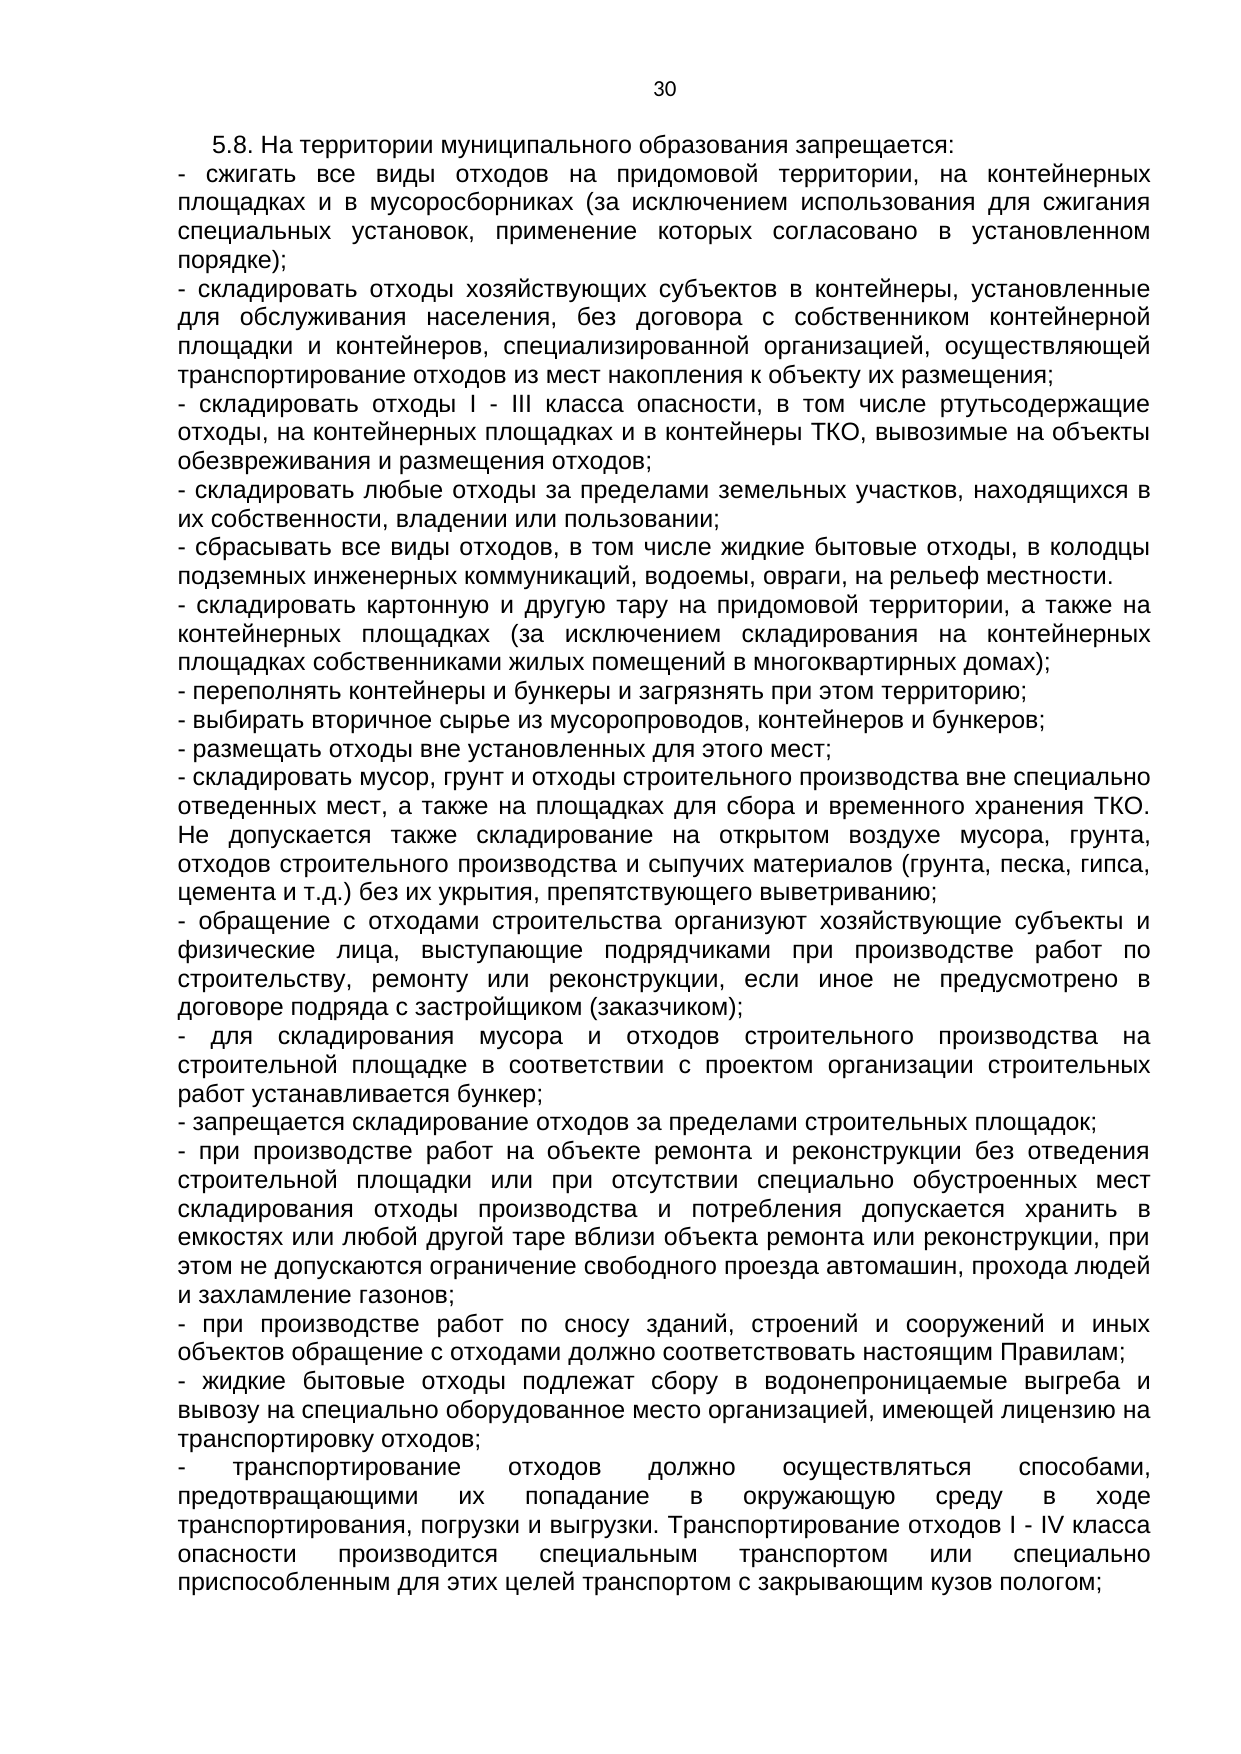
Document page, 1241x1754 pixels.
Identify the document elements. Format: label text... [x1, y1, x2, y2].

text - для складирования мусора и отходов строительного производства на строительной площадке в соответствии с проектом организации строительных работ устанавливается бункер; [177, 1021, 1152, 1107]
text - складировать любые отходы за пределами земельных участков, находящихся в их собственности, владении или пользовании; [177, 475, 1152, 532]
text - складировать картонную и другую тару на придомовой территории, а также на контейнерных площадках (за исключением складирования на контейнерных площадках собственниками жилых помещений в многоквартирных домах); [177, 590, 1152, 676]
text - сжигать все виды отходов на придомовой территории, на контейнерных площадках и в мусоросборниках (за исключением использования для сжигания специальных установок, применение которых согласовано в установленном порядке); [177, 159, 1152, 274]
text 5.8. На территории муниципального образования запрещается: [177, 130, 1152, 159]
text - размещать отходы вне установленных для этого мест; [177, 734, 1152, 762]
text - складировать отходы хозяйствующих субъектов в контейнеры, установленные для обслуживания населения, без договора с собственником контейнерной площадки и контейнеров, специализированной организацией, осуществляющей транспортирование отходов из мест накопления к объекту их размещения; [177, 274, 1152, 389]
text - при производстве работ на объекте ремонта и реконструкции без отведения строительной площадки или при отсутствии специально обустроенных мест складирования отходы производства и потребления допускается хранить в емкостях или любой другой таре вблизи объекта ремонта или реконструкции, при этом не допускаются ограничение свободного проезда автомашин, прохода людей и захламление газонов; [177, 1136, 1152, 1309]
text - переполнять контейнеры и бункеры и загрязнять при этом территорию; [177, 676, 1152, 705]
text - выбирать вторичное сырье из мусоропроводов, контейнеров и бункеров; [177, 705, 1152, 734]
text - жидкие бытовые отходы подлежат сбору в водонепроницаемые выгреба и вывозу на специально оборудованное место организацией, имеющей лицензию на транспортировку отходов; [177, 1366, 1152, 1452]
text - при производстве работ по сносу зданий, строений и сооружений и иных объектов обращение с отходами должно соответствовать настоящим Правилам; [177, 1309, 1152, 1366]
text - транспортирование отходов должно осуществляться способами, предотвращающими их попадание в окружающую среду в ходе транспортирования, погрузки и выгрузки. Транспортирование отходов I - IV класса опасности производится специальным транспортом или специально приспособленным для этих целей транспортом с закрывающим кузов пологом; [177, 1452, 1152, 1596]
text - сбрасывать все виды отходов, в том числе жидкие бытовые отходы, в колодцы подземных инженерных коммуникаций, водоемы, овраги, на рельеф местности. [177, 532, 1152, 590]
text - запрещается складирование отходов за пределами строительных площадок; [177, 1107, 1152, 1136]
text - складировать отходы I - III класса опасности, в том числе ртутьсодержащие отходы, на контейнерных площадках и в контейнеры ТКО, вывозимые на объекты обезвреживания и размещения отходов; [177, 389, 1152, 475]
text - обращение с отходами строительства организуют хозяйствующие субъекты и физические лица, выступающие подрядчиками при производстве работ по строительству, ремонту или реконструкции, если иное не предусмотрено в договоре подряда с застройщиком (заказчиком); [177, 906, 1152, 1021]
text - складировать мусор, грунт и отходы строительного производства вне специально отведенных мест, а также на площадках для сбора и временного хранения ТКО. Не допускается также складирование на открытом воздухе мусора, грунта, отходов строительного производства и сыпучих материалов (грунта, песка, гипса, цемента и т.д.) без их укрытия, препятствующего выветриванию; [177, 762, 1152, 906]
